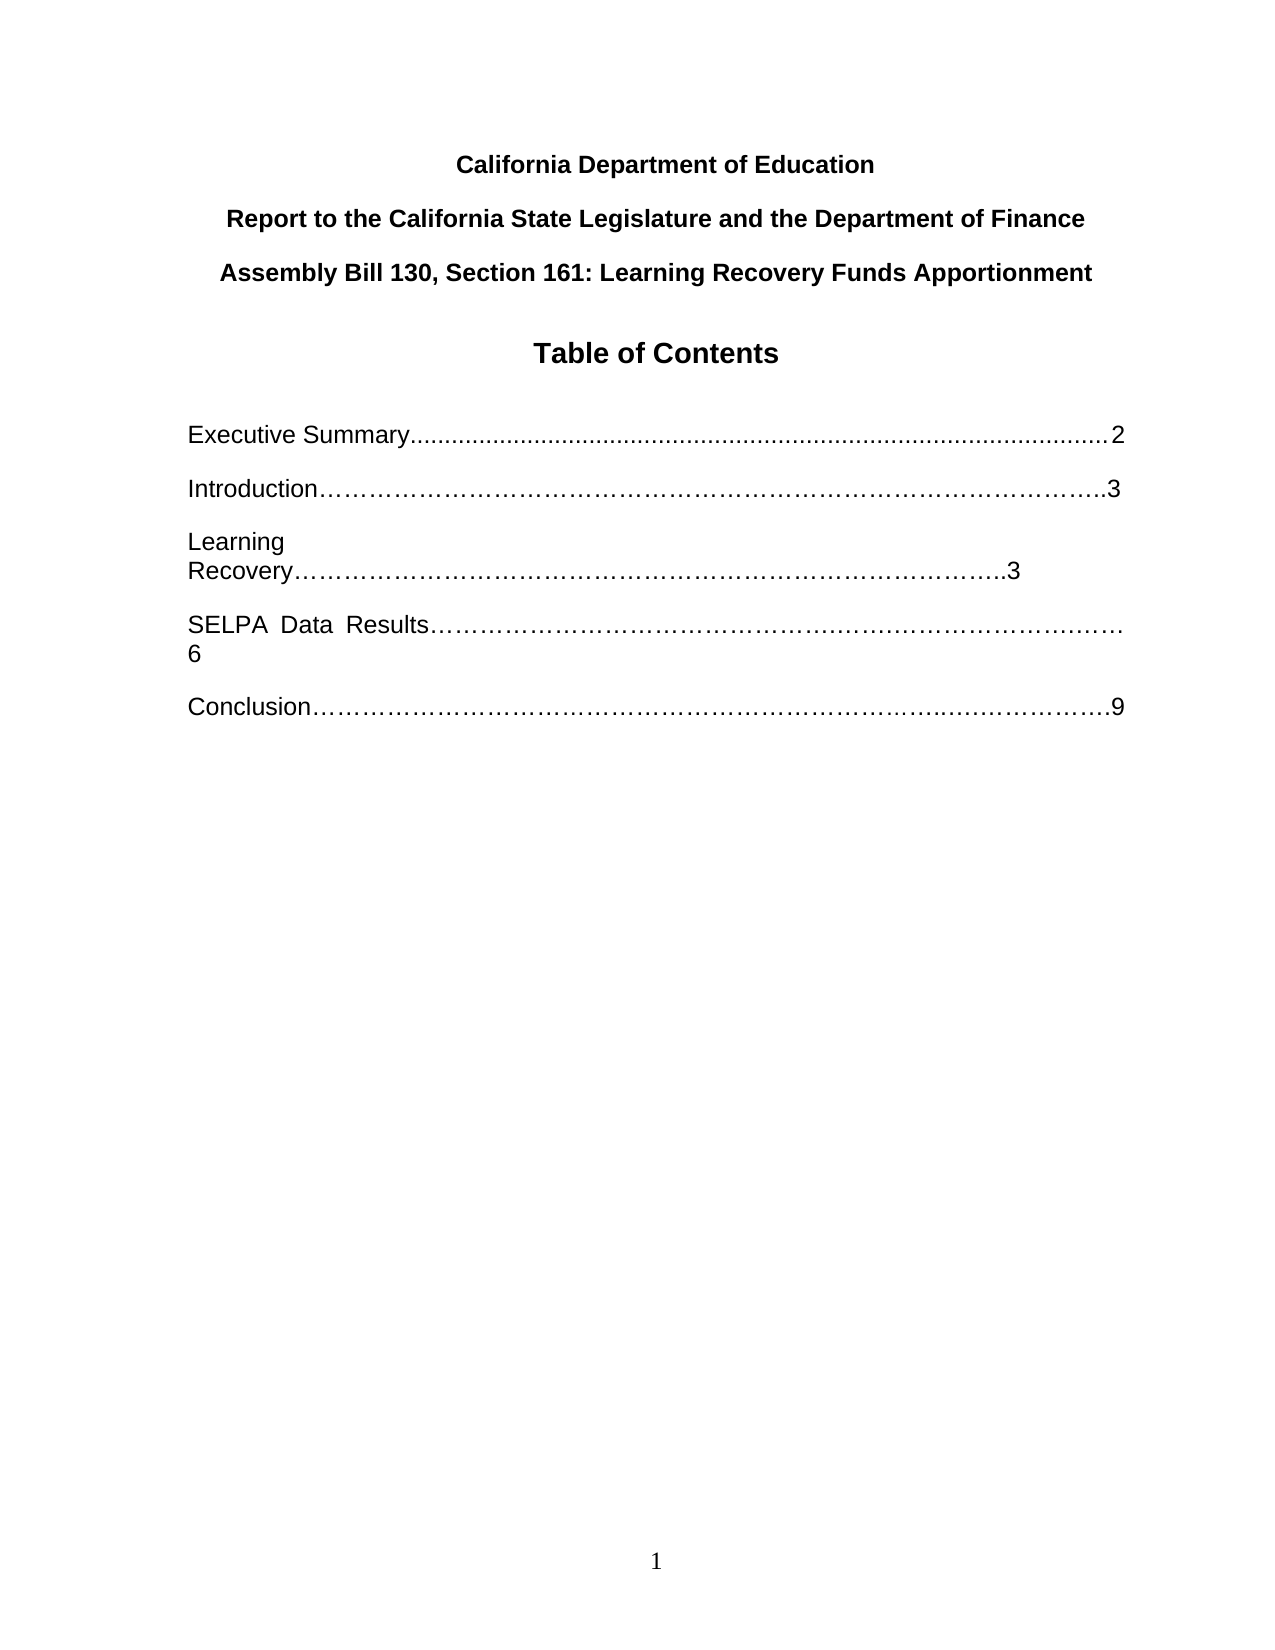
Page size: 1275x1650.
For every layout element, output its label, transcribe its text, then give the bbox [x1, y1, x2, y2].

text Introduction…………………………………………………………………………………..3 [187, 473, 1125, 502]
text Report to the California State Legislature and the Department of Finance [187, 204, 1125, 232]
text Learning Recovery…………………………………………………………………………..3 [187, 527, 1125, 585]
text California Department of Education [187, 150, 1144, 179]
text Assembly Bill 130, Section 161: Learning Recovery Funds Apportionment [187, 257, 1125, 286]
text Table of Contents [187, 336, 1125, 370]
text Executive Summary 2 [187, 420, 1125, 448]
text Conclusion…………………………………………………………………..….…………….9 [187, 692, 1125, 721]
text SELPA Data Results………………………………………….…….………………….……6 [187, 610, 1125, 667]
